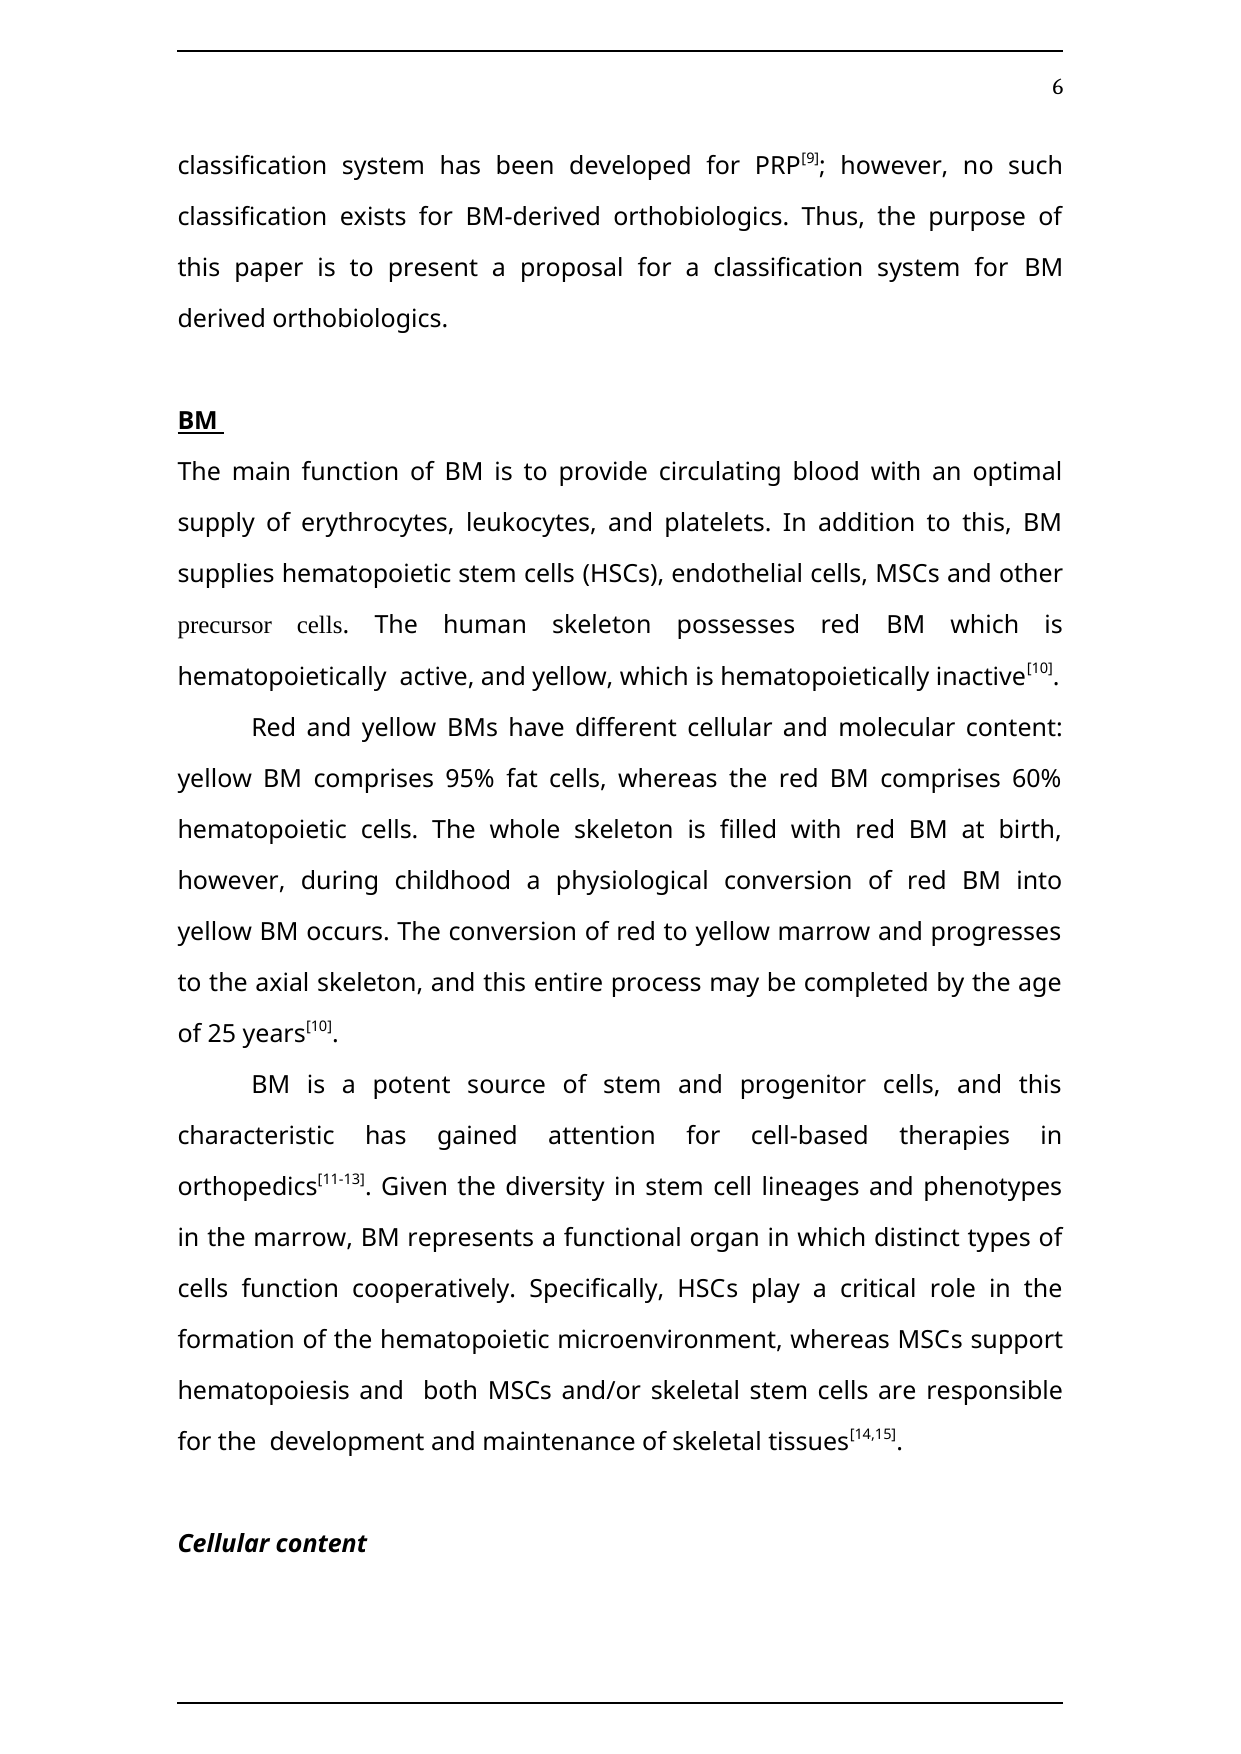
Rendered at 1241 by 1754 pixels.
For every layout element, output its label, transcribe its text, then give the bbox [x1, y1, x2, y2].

text BM [177, 403, 1063, 437]
text BM is a potent source of stem and progenitor cells, and this characteristic has gained attention for cell-based therapies in orthopedics[11-13]. Given the diversity in stem cell lineages and phenotypes in the marrow, BM represents a functional organ in which distinct types of cells function cooperatively. Specifically, HSCs play a critical role in the formation of the hematopoietic microenvironment, whereas MSCs support hematopoiesis and both MSCs and/or skeletal stem cells are responsible for the development and maintenance of skeletal tissues[14,15]. [177, 1066, 1063, 1458]
text Cellular content [177, 1526, 1063, 1560]
text The main function of BM is to provide circulating blood with an optimal supply of erythrocytes, leukocytes, and platelets. In addition to this, BM supplies hematopoietic stem cells (HSCs), endothelial cells, MSCs and other precursor cells. The human skeleton possesses red BM which is hematopoietically active, and yellow, which is hematopoietically inactive[10]. [177, 454, 1063, 692]
text Red and yellow BMs have different cellular and molecular content: yellow BM comprises 95% fat cells, whereas the red BM comprises 60% hematopoietic cells. The whole skeleton is filled with red BM at birth, however, during childhood a physiological conversion of red BM into yellow BM occurs. The conversion of red to yellow marrow and progresses to the axial skeleton, and this entire process may be completed by the age of 25 years[10]. [177, 709, 1063, 1049]
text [177, 148, 1063, 335]
